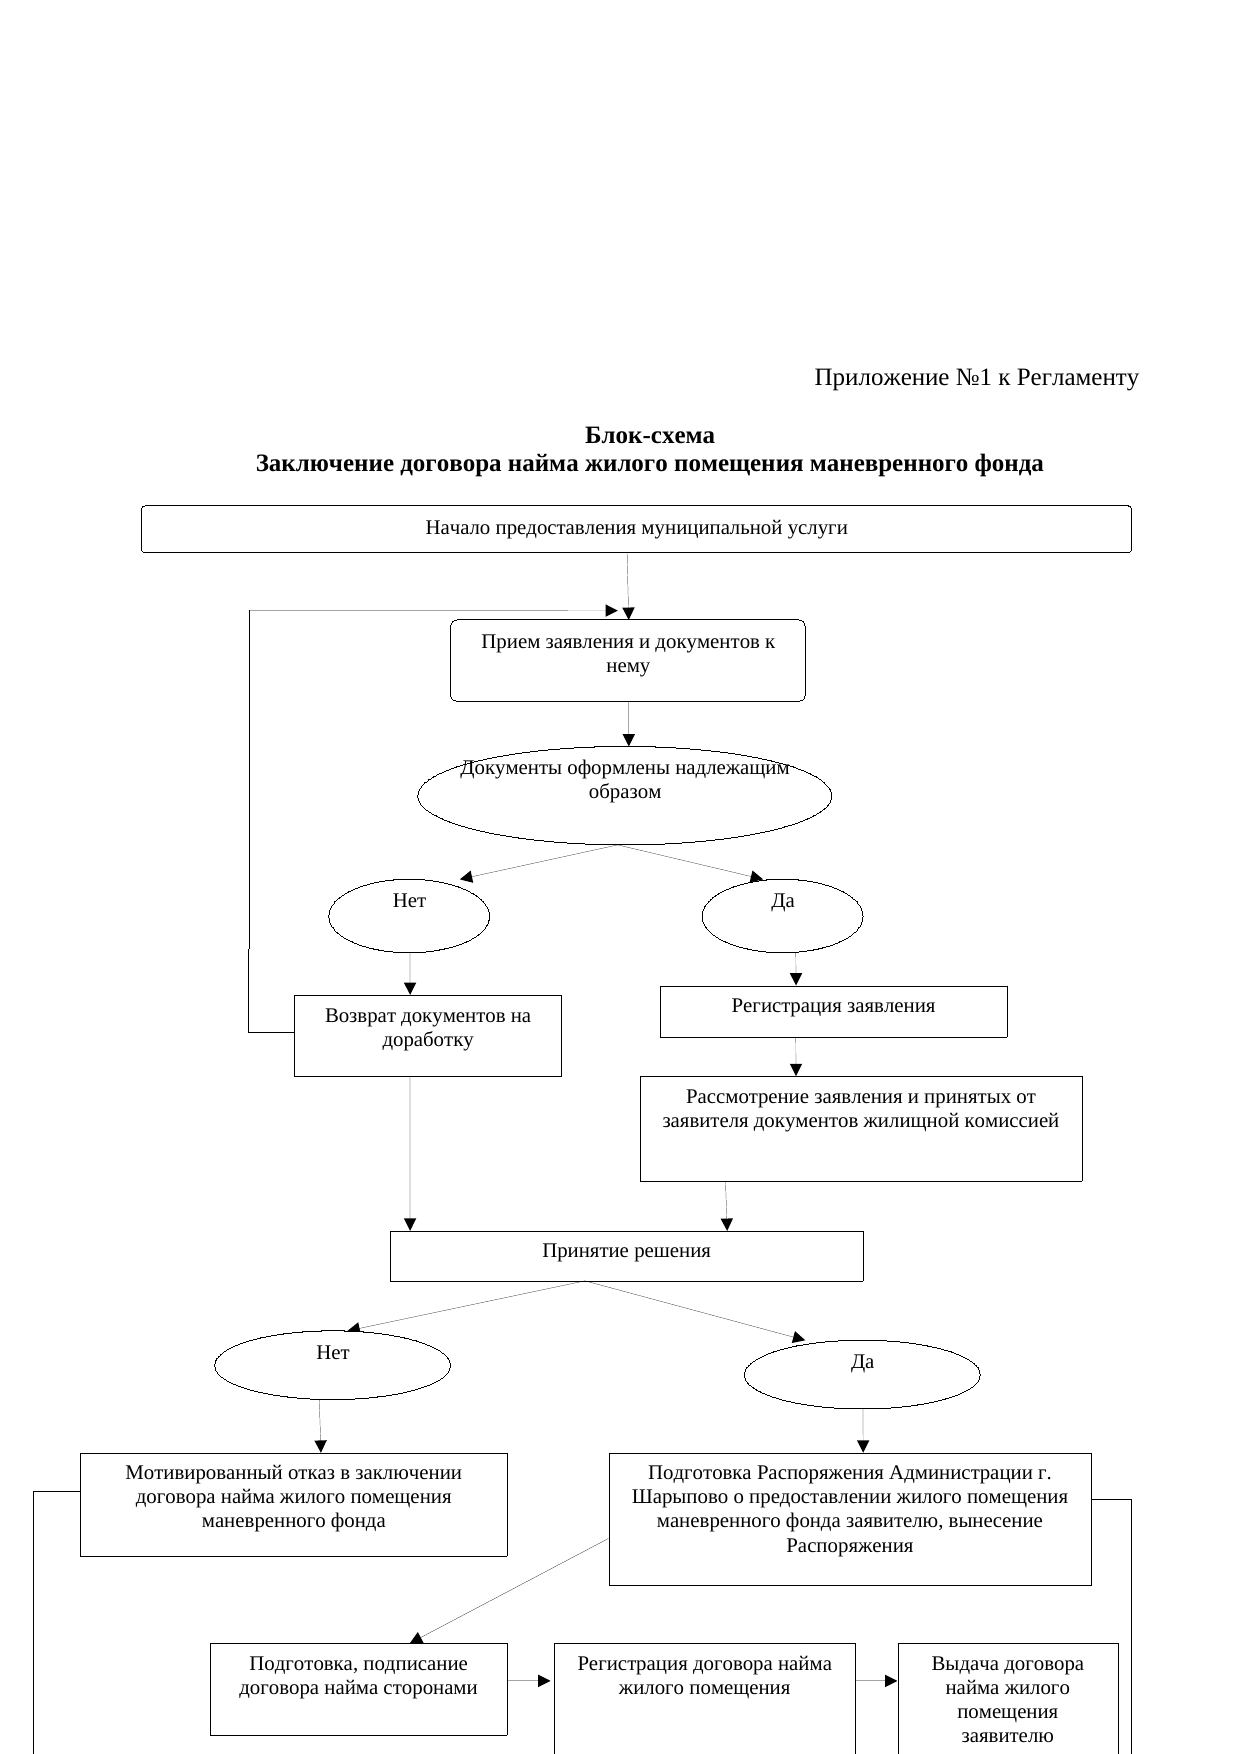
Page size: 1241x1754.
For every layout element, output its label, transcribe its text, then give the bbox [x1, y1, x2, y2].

text Заключение договора найма жилого помещения маневренного фонда [161, 448, 1139, 477]
text Блок-схема [161, 420, 1139, 448]
text Приложение №1 к Регламенту [161, 362, 1139, 391]
